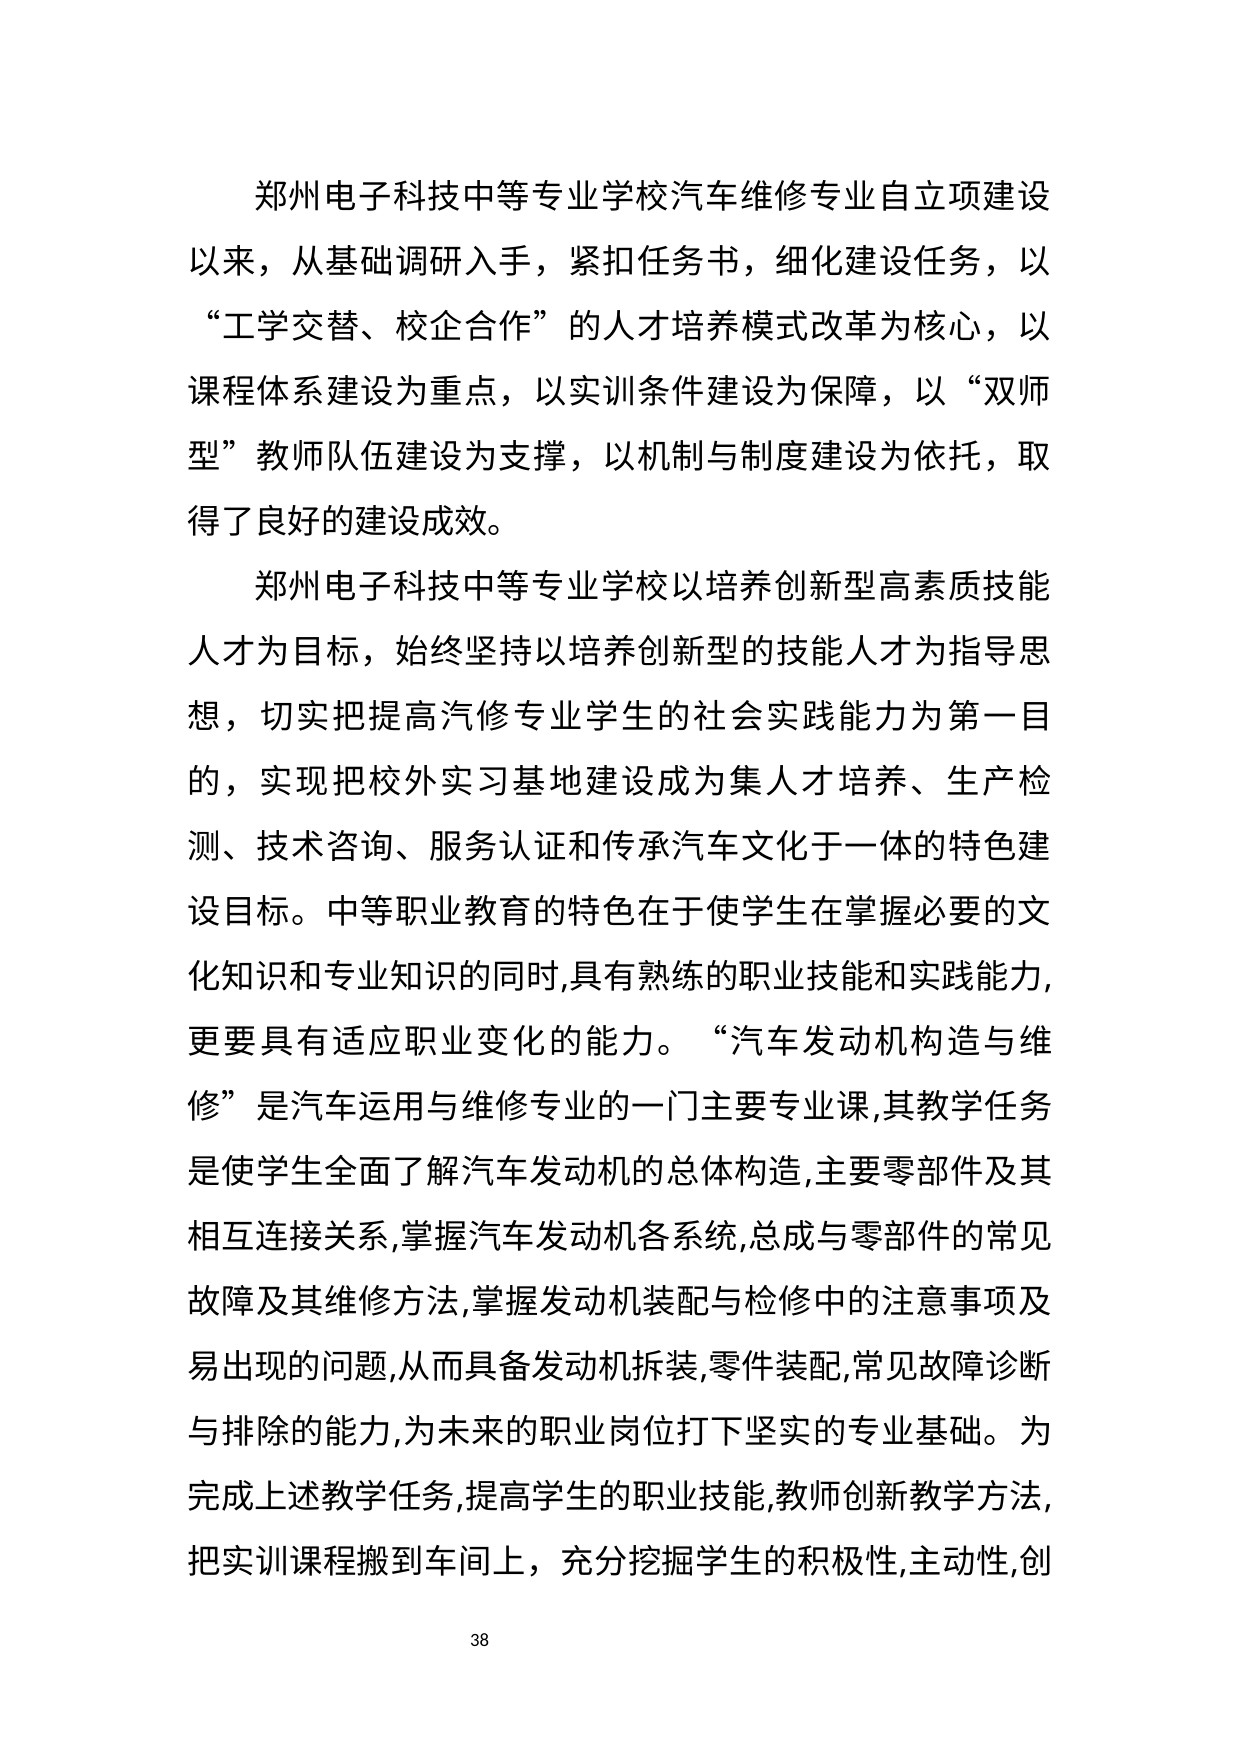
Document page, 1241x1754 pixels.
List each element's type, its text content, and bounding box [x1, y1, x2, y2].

text 郑州电子科技中等专业学校汽车维修专业自立项建设以来，从基础调研入手，紧扣任务书，细化建设任务，以“工学交替、校企合作”的人才培养模式改革为核心，以课程体系建设为重点，以实训条件建设为保障，以“双师型”教师队伍建设为支撑，以机制与制度建设为依托，取得了良好的建设成效。 [187, 162, 1053, 552]
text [187, 552, 1053, 1592]
